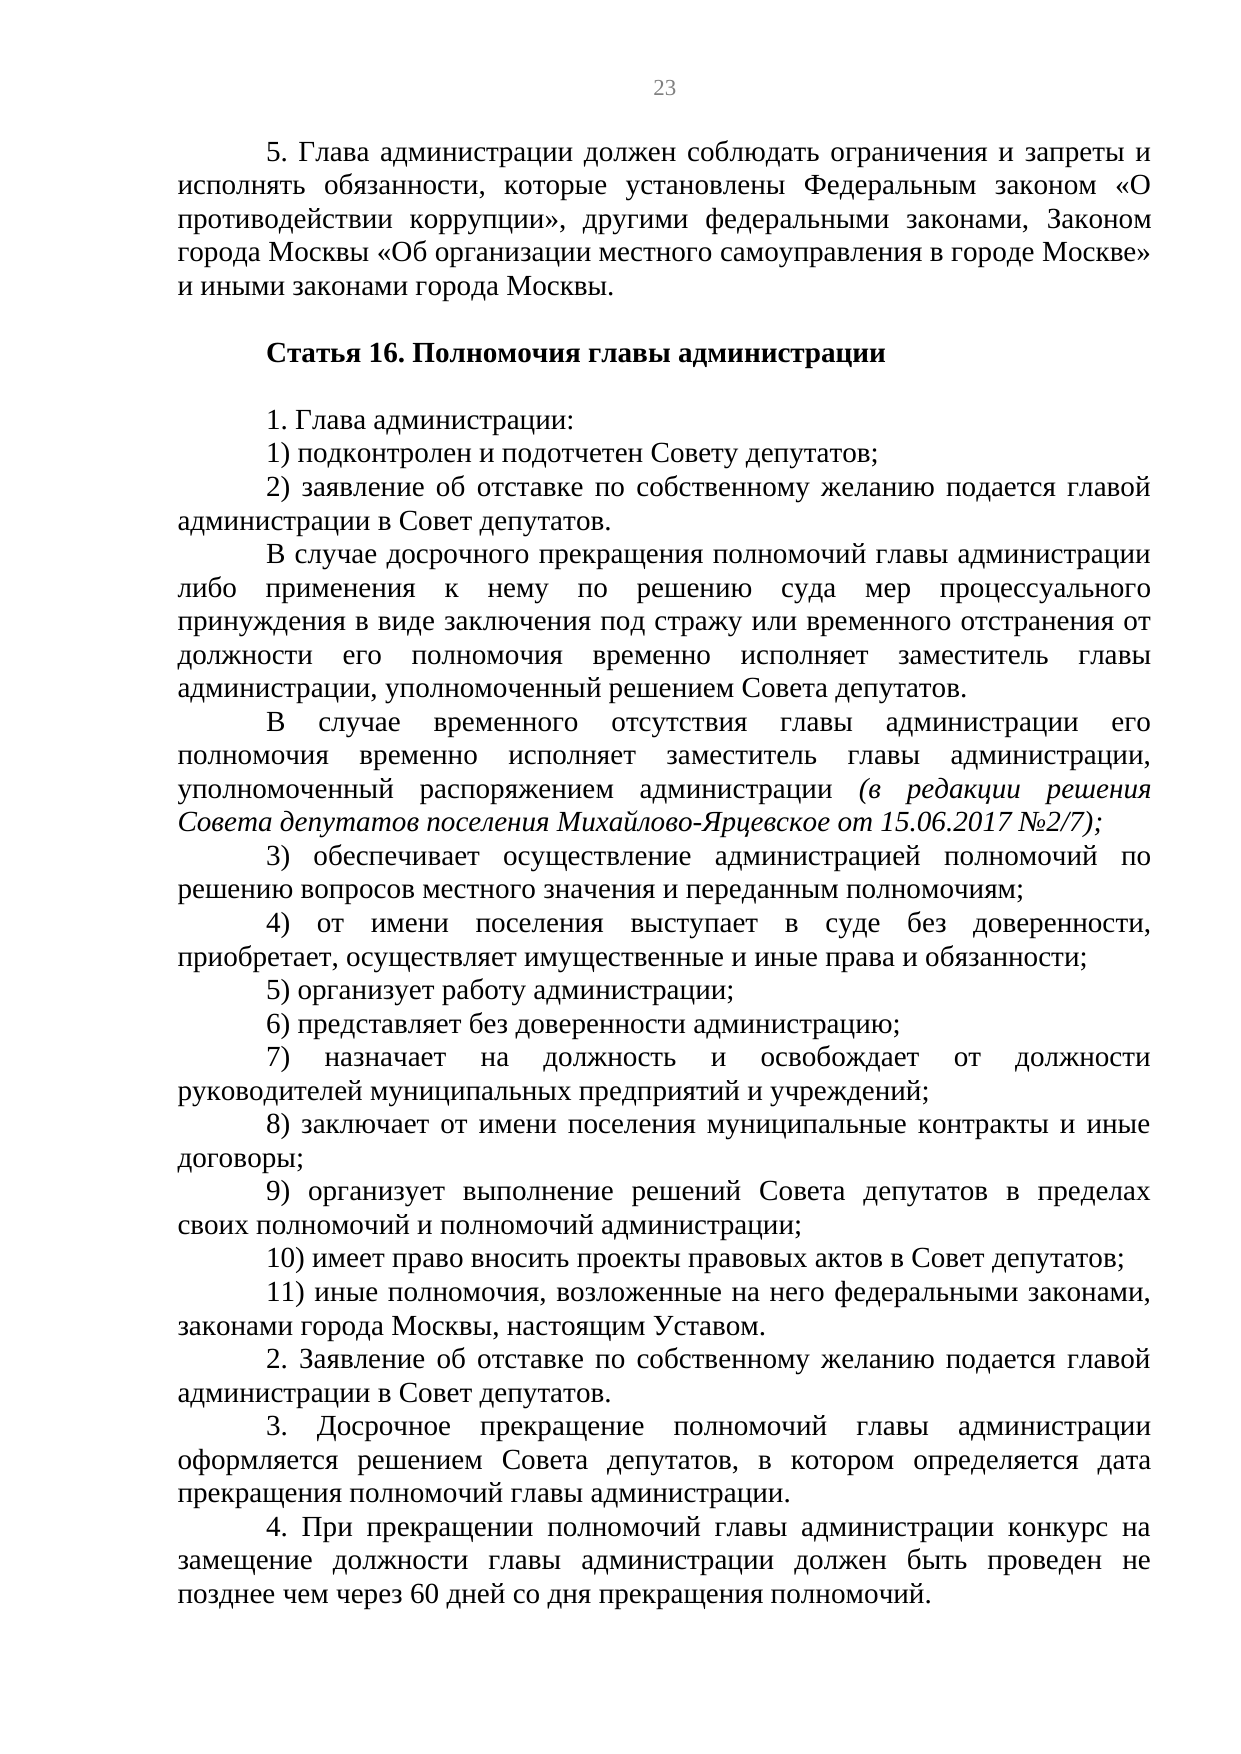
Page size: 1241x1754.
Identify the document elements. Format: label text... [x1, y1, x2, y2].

text 7) назначает на должность и освобождает от должности руководителей муниципальных предприятий и учреждений; [177, 1039, 1152, 1106]
text 5. Глава администрации должен соблюдать ограничения и запреты и исполнять обязанности, которые установлены Федеральным законом «О противодействии коррупции», другими федеральными законами, Законом города Москвы «Об организации местного самоуправления в городе Москве» и иными законами города Москвы. [177, 134, 1152, 301]
text 3. Досрочное прекращение полномочий главы администрации оформляется решением Совета депутатов, в котором определяется дата прекращения полномочий главы администрации. [177, 1408, 1152, 1509]
text 4. При прекращении полномочий главы администрации конкурс на замещение должности главы администрации должен быть проведен не позднее чем через 60 дней со дня прекращения полномочий. [177, 1509, 1152, 1609]
text 2. Заявление об отставке по собственному желанию подается главой администрации в Совет депутатов. [177, 1341, 1152, 1408]
text 4) от имени поселения выступает в суде без доверенности, приобретает, осуществляет имущественные и иные права и обязанности; [177, 905, 1152, 972]
text 11) иные полномочия, возложенные на него федеральными законами, законами города Москвы, настоящим Уставом. [177, 1274, 1152, 1341]
text 9) организует выполнение решений Совета депутатов в пределах своих полномочий и полномочий администрации; [177, 1173, 1152, 1241]
text 1. Глава администрации: [177, 402, 1152, 436]
text 8) заключает от имени поселения муниципальные контракты и иные договоры; [177, 1106, 1152, 1173]
text В случае досрочного прекращения полномочий главы администрации либо применения к нему по решению суда мер процессуального принуждения в виде заключения под стражу или временного отстранения от должности его полномочия временно исполняет заместитель главы администрации, уполномоченный решением Совета депутатов. [177, 536, 1152, 704]
text 2) заявление об отставке по собственному желанию подается главой администрации в Совет депутатов. [177, 469, 1152, 536]
text 6) представляет без доверенности администрацию; [177, 1006, 1152, 1039]
text Статья 16. Полномочия главы администрации [177, 335, 1152, 368]
text 1) подконтролен и подотчетен Совету депутатов; [177, 436, 1152, 469]
text 5) организует работу администрации; [177, 972, 1152, 1006]
text 3) обеспечивает осуществление администрацией полномочий по решению вопросов местного значения и переданным полномочиям; [177, 838, 1152, 905]
text 10) имеет право вносить проекты правовых актов в Совет депутатов; [177, 1241, 1152, 1274]
text В случае временного отсутствия главы администрации его полномочия временно исполняет заместитель главы администрации, уполномоченный распоряжением администрации (в редакции решения Совета депутатов поселения Михайлово-Ярцевское от 15.06.2017 №2/7); [177, 704, 1152, 838]
